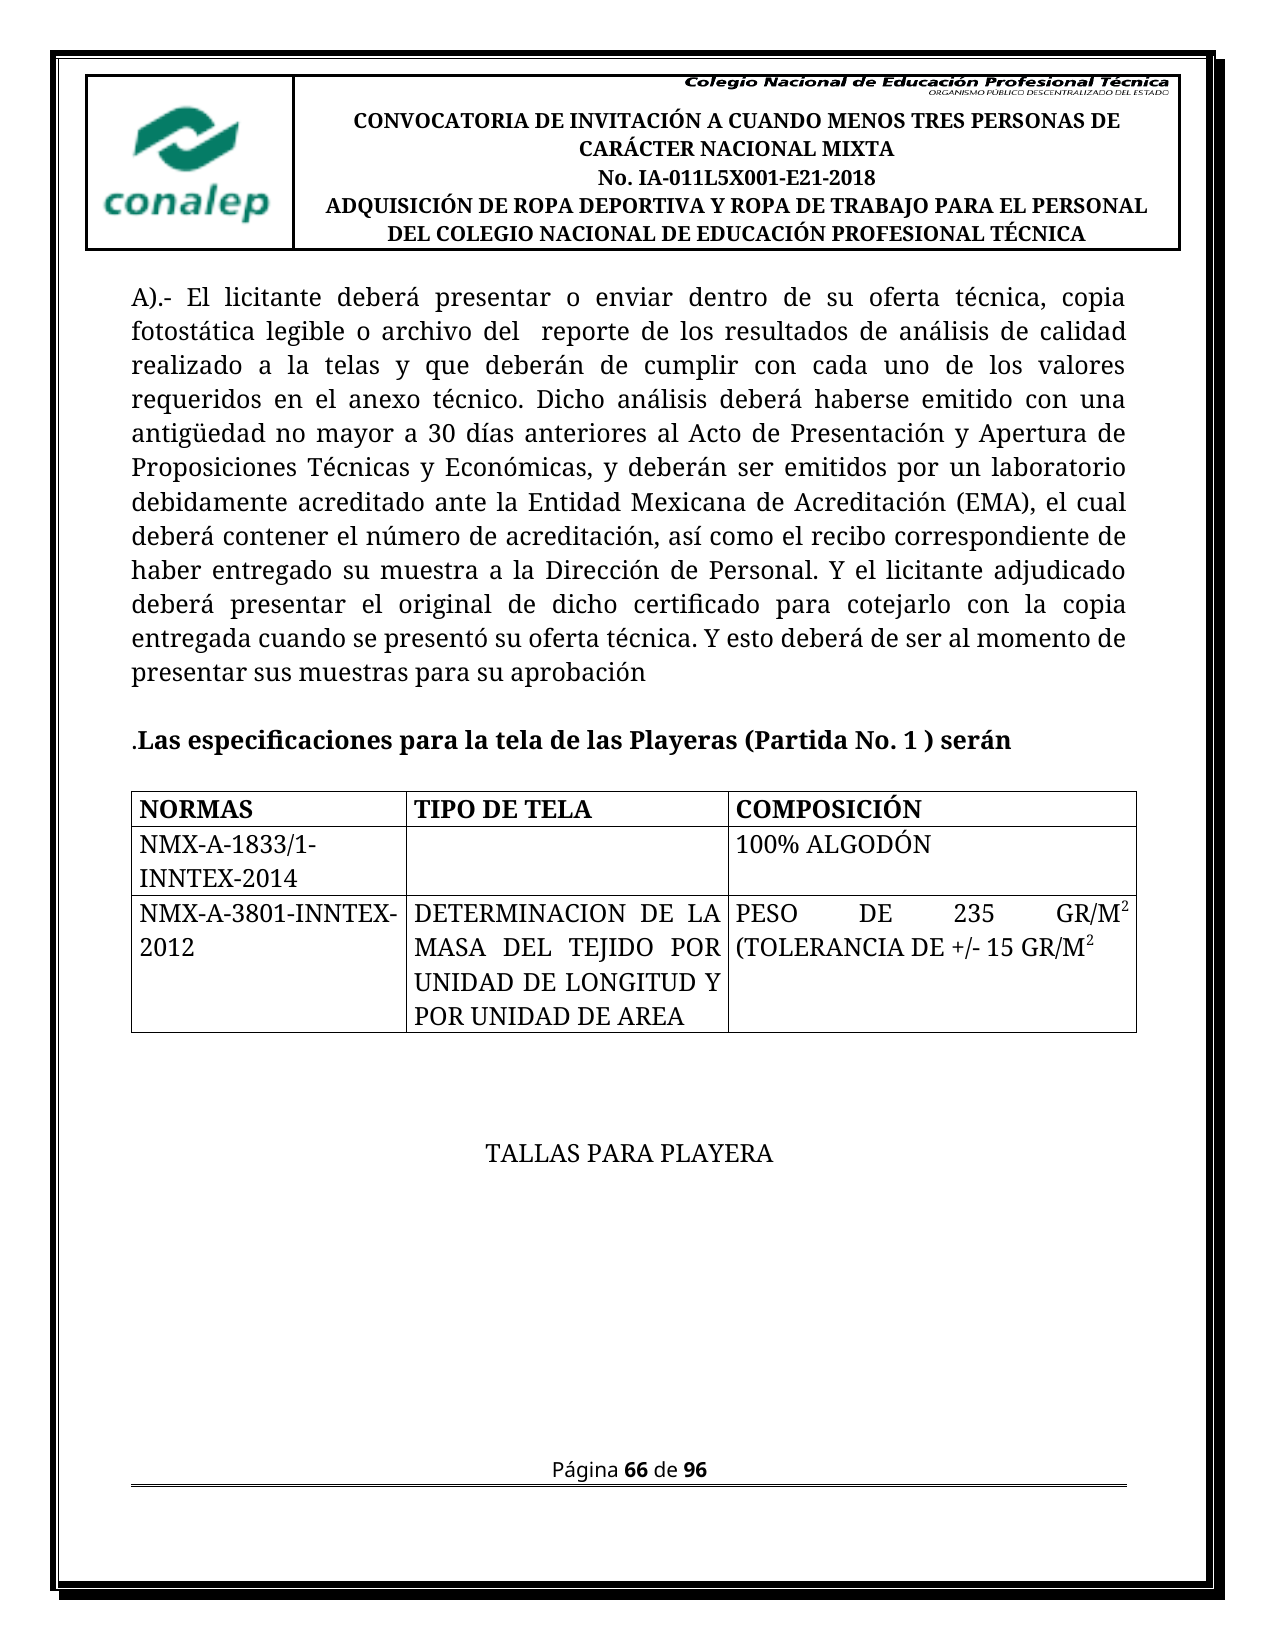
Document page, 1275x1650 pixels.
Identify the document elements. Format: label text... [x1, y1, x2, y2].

text TALLAS PARA PLAYERA [131, 1136, 1127, 1169]
table_cell PESO DE 235 GR/M2 (TOLERANCIA DE +/- 15 GR/M2 [729, 896, 1136, 1032]
text .Las especificaciones para la tela de las Playeras (Partida No. 1 ) serán [131, 723, 1127, 757]
table_header NORMAS [132, 792, 406, 826]
table_cell DETERMINACION DE LA MASA DEL TEJIDO POR UNIDAD DE LONGITUD Y POR UNIDAD DE AREA [407, 896, 728, 1032]
table_cell 100% ALGODÓN [729, 827, 1136, 895]
text A).- El licitante deberá presentar o enviar dentro de su oferta técnica, copia fotostática legible o archivo del reporte de los resultados de análisis de calidad realizado a la telas y que deberán de cumplir con cada uno de los valores requeridos en el anexo técnico. Dicho análisis deberá haberse emitido con una antigüedad no mayor a 30 días anteriores al Acto de Presentación y Apertura de Proposiciones Técnicas y Económicas, y deberán ser emitidos por un laboratorio debidamente acreditado ante la Entidad Mexicana de Acreditación (EMA), el cual deberá contener el número de acreditación, así como el recibo correspondiente de haber entregado su muestra a la Dirección de Personal. Y el licitante adjudicado deberá presentar el original de dicho certificado para cotejarlo con la copia entregada cuando se presentó su oferta técnica. Y esto deberá de ser al momento de presentar sus muestras para su aprobación [131, 280, 1127, 688]
table_cell NMX-A-3801-INNTEX-2012 [132, 896, 406, 1032]
picture [685, 77, 1169, 95]
table_cell [407, 827, 728, 895]
table_cell NMX-A-1833/1-INNTEX-2014 [132, 827, 406, 895]
table_header TIPO DE TELA [407, 792, 728, 826]
table_header COMPOSICIÓN [729, 792, 1136, 826]
